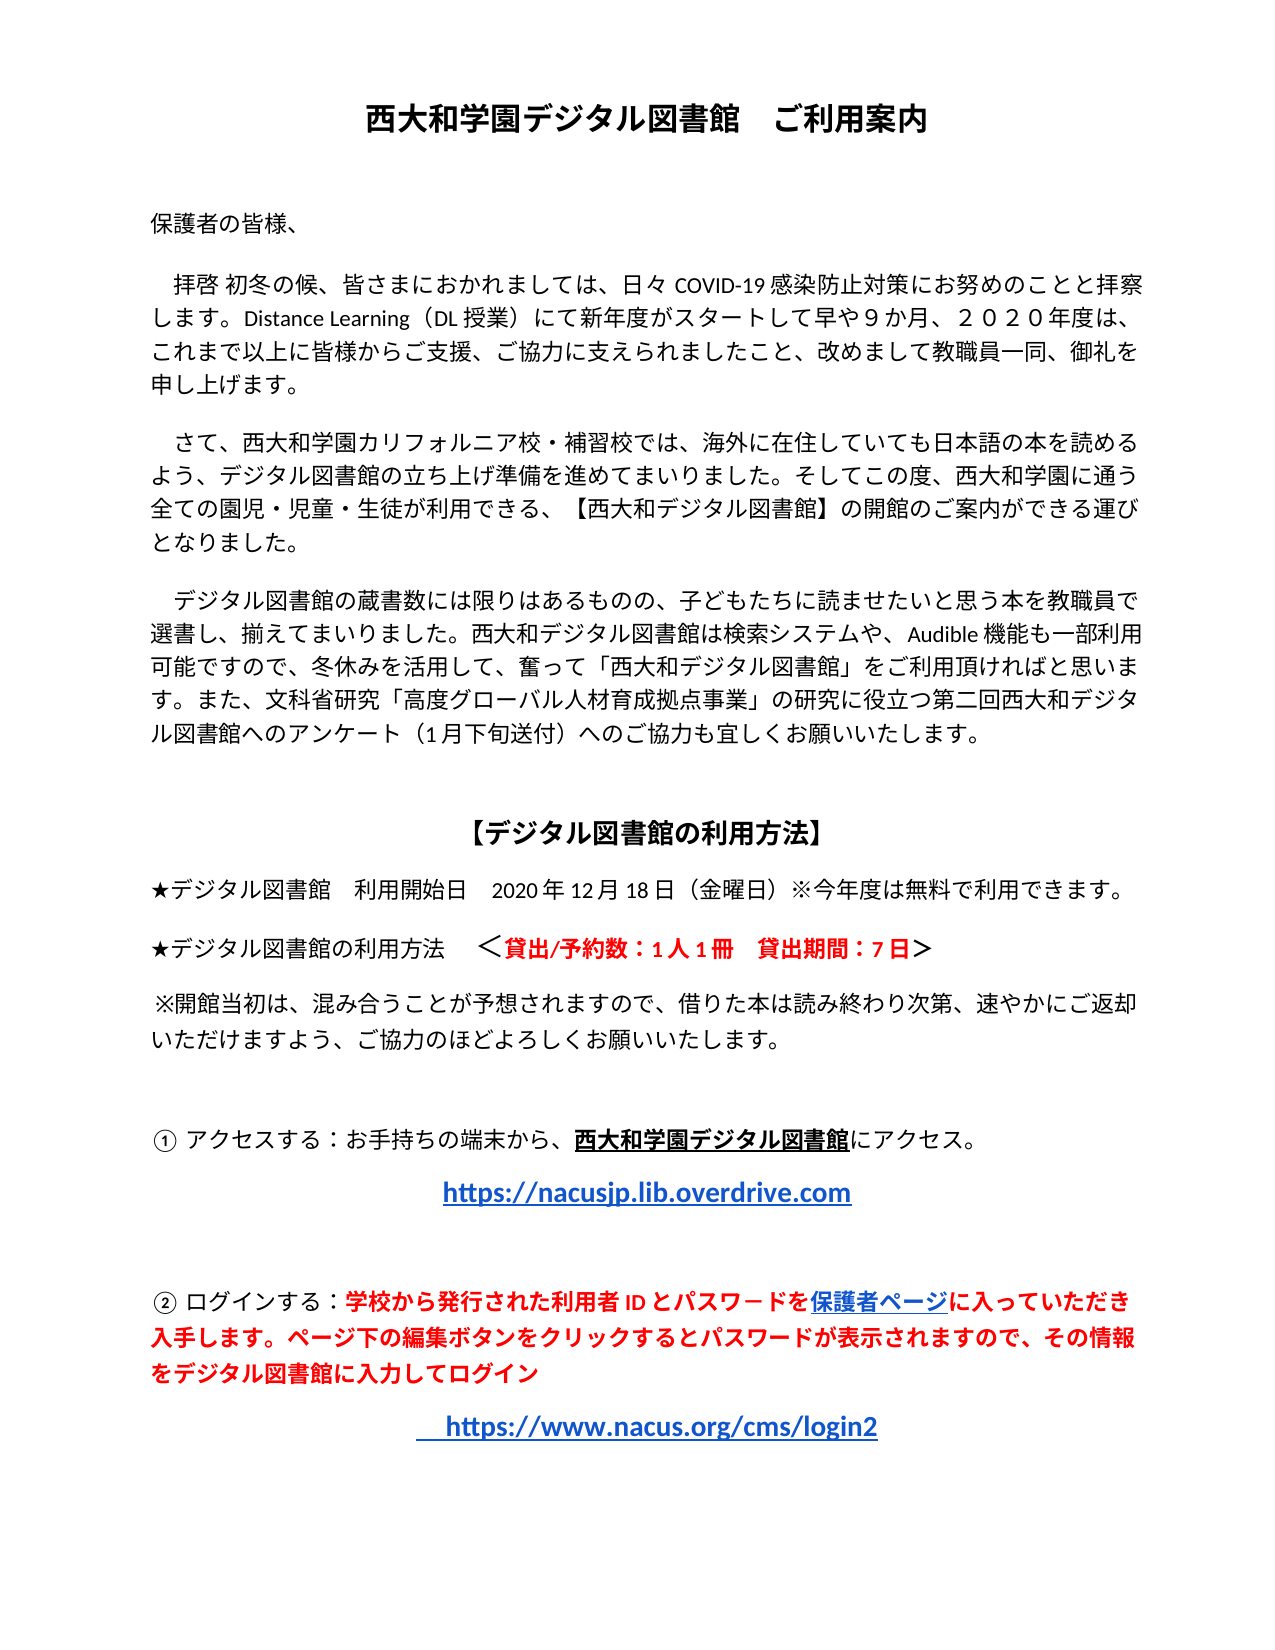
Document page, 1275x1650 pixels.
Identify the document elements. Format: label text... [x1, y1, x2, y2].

text 【デジタル図書館の利用方法】 [150, 812, 1144, 852]
text ★デジタル図書館 利用開始日 2020年12月18日（金曜日）※今年度は無料で利用できます。 [150, 871, 1144, 905]
text ★デジタル図書館の利用方法 ＜貸出/予約数：1人1冊 貸出期間：7日＞ [150, 924, 1144, 966]
text さて、西大和学園カリフォルニア校・補習校では、海外に在住していても日本語の本を読めるよう、デジタル図書館の立ち上げ準備を進めてまいりました。そしてこの度、西大和学園に通う全ての園児・児童・生徒が利用できる、【西大和デジタル図書館】の開館のご案内ができる運びとなりました。 [150, 425, 1144, 558]
text https://www.nacus.org/cms/login2 [150, 1408, 1144, 1444]
text https://nacusjp.lib.overdrive.com [150, 1174, 1144, 1209]
text 保護者の皆様、 [150, 206, 1144, 239]
text ※開館当初は、混み合うことが予想されますので、借りた本は読み終わり次第、速やかにご返却いただけますよう、ご協力のほどよろしくお願いいたします。 [150, 986, 1144, 1055]
text 拝啓 初冬の候、皆さまにおかれましては、日々COVID-19感染防止対策にお努めのことと拝察します。Distance Learning（DL授業）にて新年度がスタートして早や９か月、２０２０年度は、これまで以上に皆様からご支援、ご協力に支えられましたこと、改めまして教職員一同、御礼を申し上げます。 [150, 267, 1144, 400]
text ②ログインする：学校から発行された利用者IDとパスワ－ドを保護者ページに入っていただき入手します。ページ下の編集ボタンをクリックするとパスワードが表示されますので、その情報をデジタル図書館に入力してログイン [150, 1284, 1144, 1389]
text デジタル図書館の蔵書数には限りはあるものの、子どもたちに読ませたいと思う本を教職員で選書し、揃えてまいりました。西大和デジタル図書館は検索システムや、Audible機能も一部利用可能ですので、冬休みを活用して、奮って「西大和デジタル図書館」をご利用頂ければと思います。また、文科省研究「高度グローバル人材育成拠点事業」の研究に役立つ第二回西大和デジタル図書館へのアンケート（1月下旬送付）へのご協力も宜しくお願いいたします。 [150, 583, 1144, 749]
text 西大和学園デジタル図書館 ご利用案内 [150, 94, 1144, 139]
text ①アクセスする：お手持ちの端末から、西大和学園デジタル図書館にアクセス。 [150, 1121, 1144, 1155]
